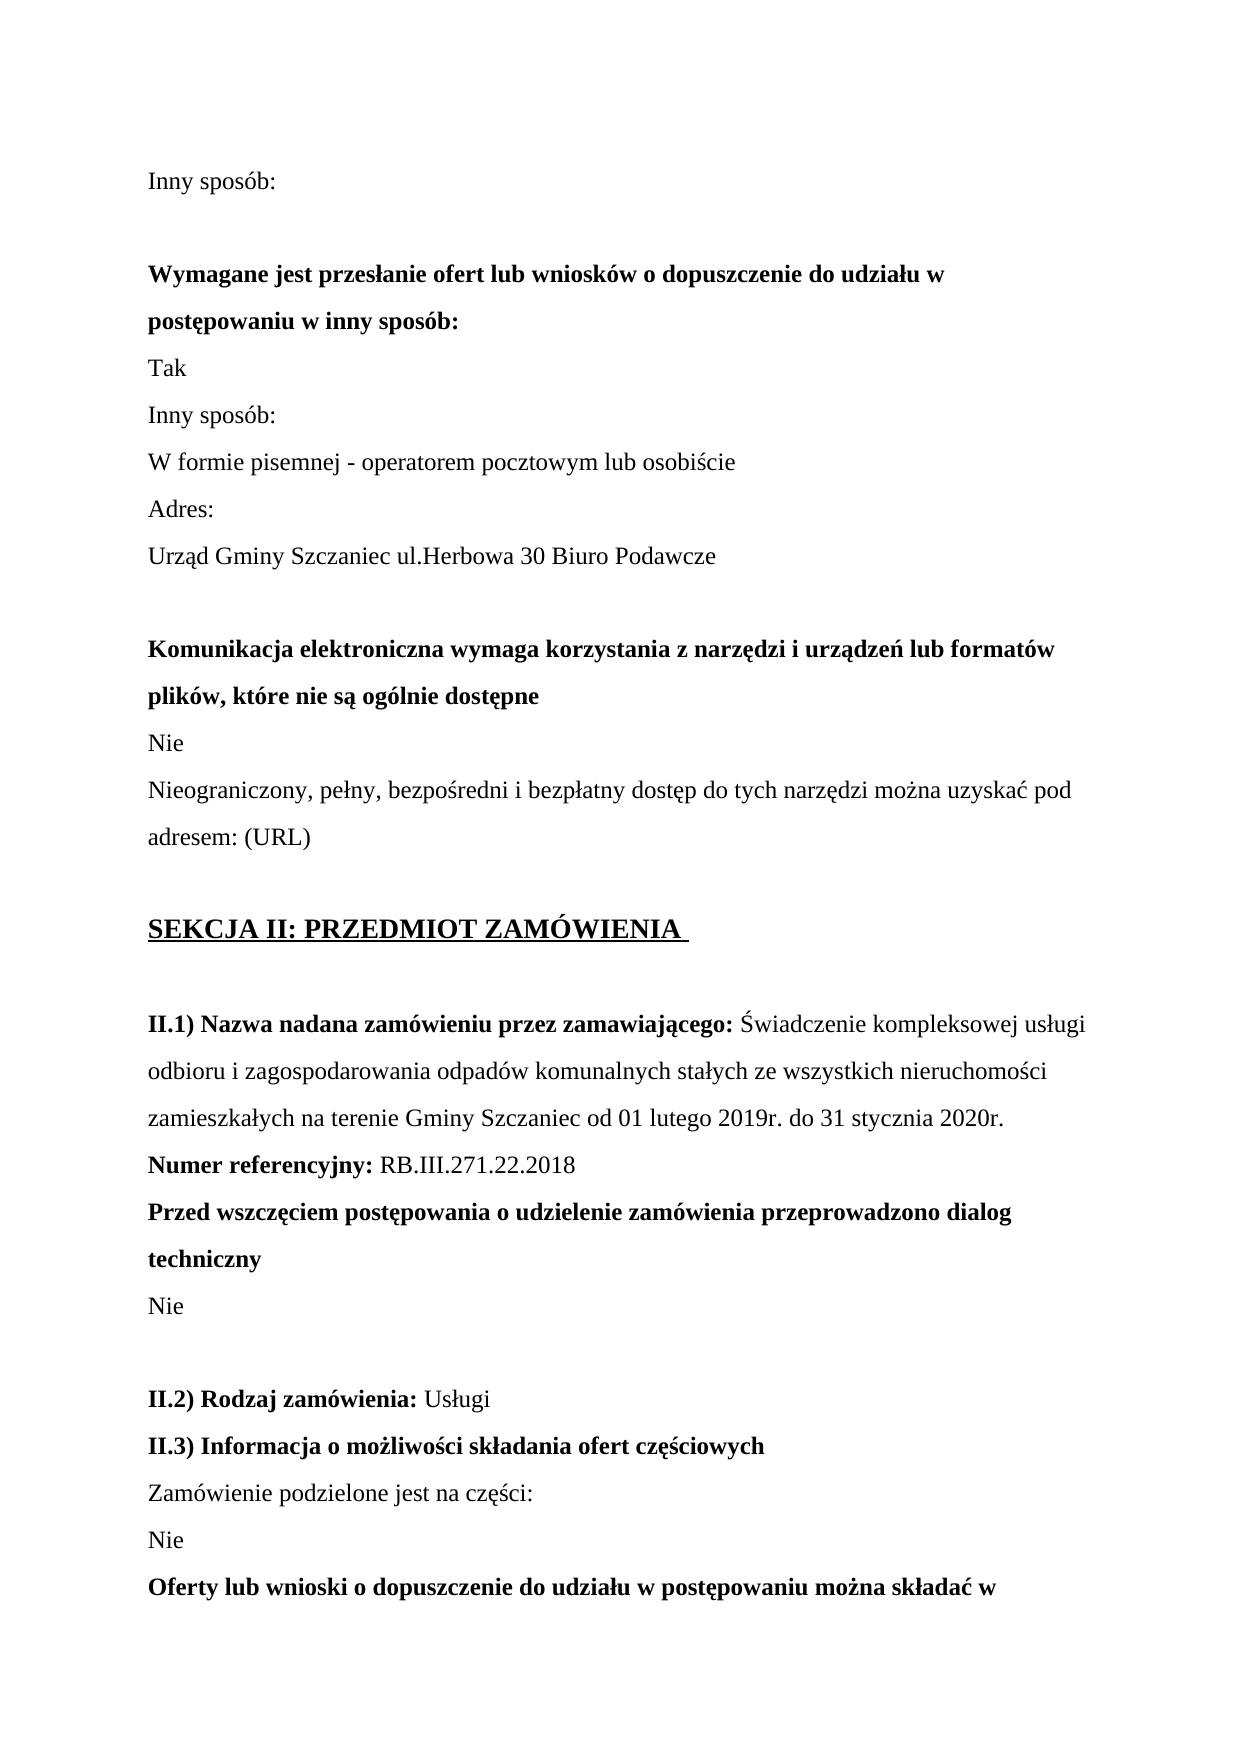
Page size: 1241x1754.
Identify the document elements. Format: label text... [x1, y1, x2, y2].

text II.1) Nazwa nadana zamówieniu przez zamawiającego: Świadczenie kompleksowej usługi odbioru i zagospodarowania odpadów komunalnych stałych ze wszystkich nieruchomości zamieszkałych na terenie Gminy Szczaniec od 01 lutego 2019r. do 31 stycznia 2020r. Numer referencyjny: RB.III.271.22.2018 Przed wszczęciem postępowania o udzielenie zamówienia przeprowadzono dialog techniczny [148, 944, 1093, 1273]
text Nie Nieograniczony, pełny, bezpośredni i bezpłatny dostęp do tych narzędzi można uzyskać pod adresem: (URL) [148, 710, 1093, 898]
text II.2) Rodzaj zamówienia: Usługi II.3) Informacja o możliwości składania ofert częściowych Zamówienie podzielone jest na części: [148, 1319, 1093, 1507]
text SEKCJA II: PRZEDMIOT ZAMÓWIENIA [148, 898, 1093, 944]
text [148, 1507, 1093, 1601]
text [148, 148, 1093, 569]
text Komunikacja elektroniczna wymaga korzystania z narzędzi i urządzeń lub formatów plików, które nie są ogólnie dostępne [148, 569, 1093, 710]
text Nie [148, 1273, 1093, 1319]
